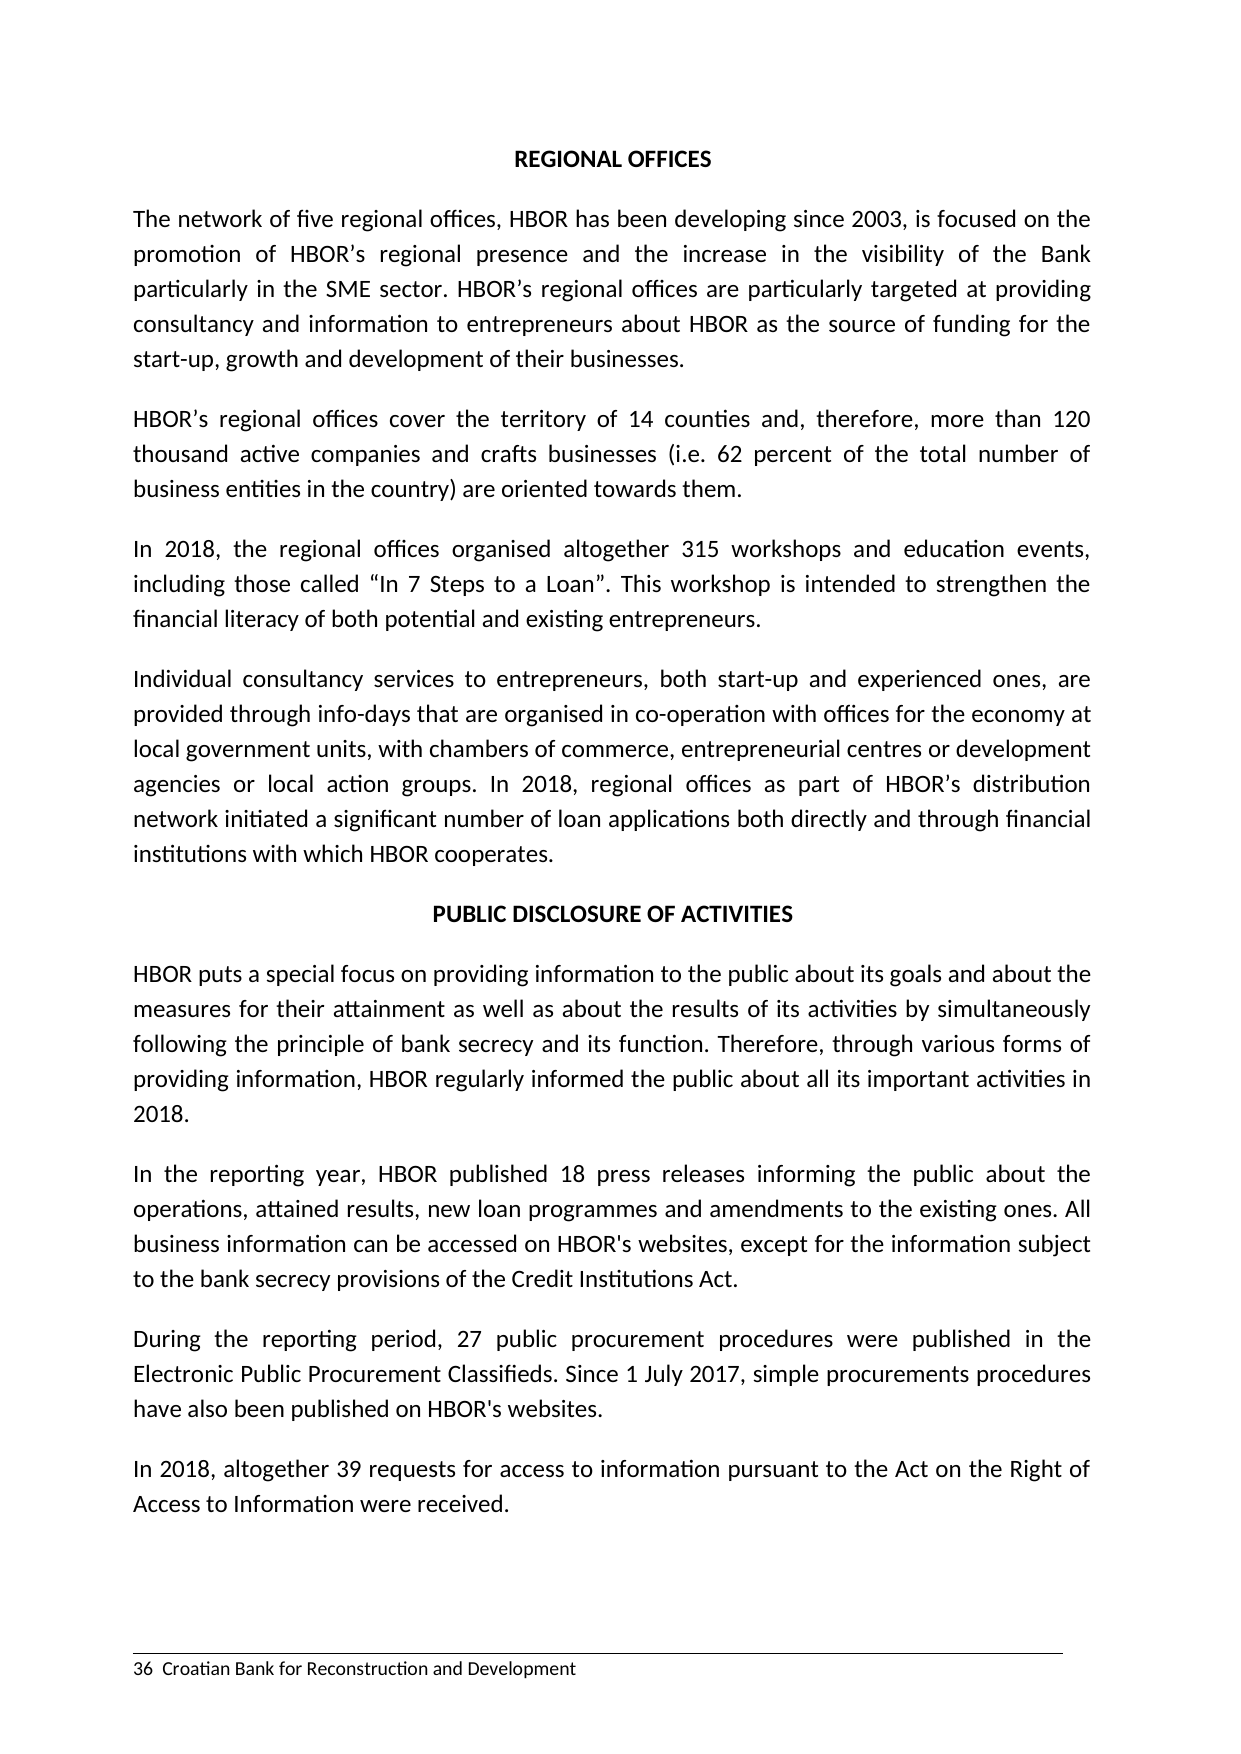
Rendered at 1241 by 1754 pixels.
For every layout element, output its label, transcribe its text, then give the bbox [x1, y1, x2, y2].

text In the reporting year, HBOR published 18 press releases informing the public about the operations, attained results, new loan programmes and amendments to the existing ones. All business information can be accessed on HBOR's websites, except for the information subject to the bank secrecy provisions of the Credit Institutions Act. [133, 1158, 1093, 1294]
text Individual consultancy services to entrepreneurs, both start-up and experienced ones, are provided through info-days that are organised in co-operation with offices for the economy at local government units, with chambers of commerce, entrepreneurial centres or development agencies or local action groups. In 2018, regional offices as part of HBOR’s distribution network initiated a significant number of loan applications both directly and through financial institutions with which HBOR cooperates. [133, 663, 1093, 869]
text In 2018, altogether 39 requests for access to information pursuant to the Act on the Right of Access to Information were received. [133, 1453, 1093, 1519]
text During the reporting period, 27 public procurement procedures were published in the Electronic Public Procurement Classifieds. Since 1 July 2017, simple procurements procedures have also been published on HBOR's websites. [133, 1323, 1093, 1424]
text REGIONAL OFFICES [133, 143, 1093, 174]
text In 2018, the regional offices organised altogether 315 workshops and education events, including those called “In 7 Steps to a Loan”. This workshop is intended to strengthen the financial literacy of both potential and existing entrepreneurs. [133, 533, 1093, 634]
text HBOR puts a special focus on providing information to the public about its goals and about the measures for their attainment as well as about the results of its activities by simultaneously following the principle of bank secrecy and its function. Therefore, through various forms of providing information, HBOR regularly informed the public about all its important activities in 2018. [133, 958, 1093, 1129]
text PUBLIC DISCLOSURE OF ACTIVITIES [133, 898, 1093, 929]
text HBOR’s regional offices cover the territory of 14 counties and, therefore, more than 120 thousand active companies and crafts businesses (i.e. 62 percent of the total number of business entities in the country) are oriented towards them. [133, 403, 1093, 504]
text The network of five regional offices, HBOR has been developing since 2003, is focused on the promotion of HBOR’s regional presence and the increase in the visibility of the Bank particularly in the SME sector. HBOR’s regional offices are particularly targeted at providing consultancy and information to entrepreneurs about HBOR as the source of funding for the start-up, growth and development of their businesses. [133, 203, 1093, 374]
